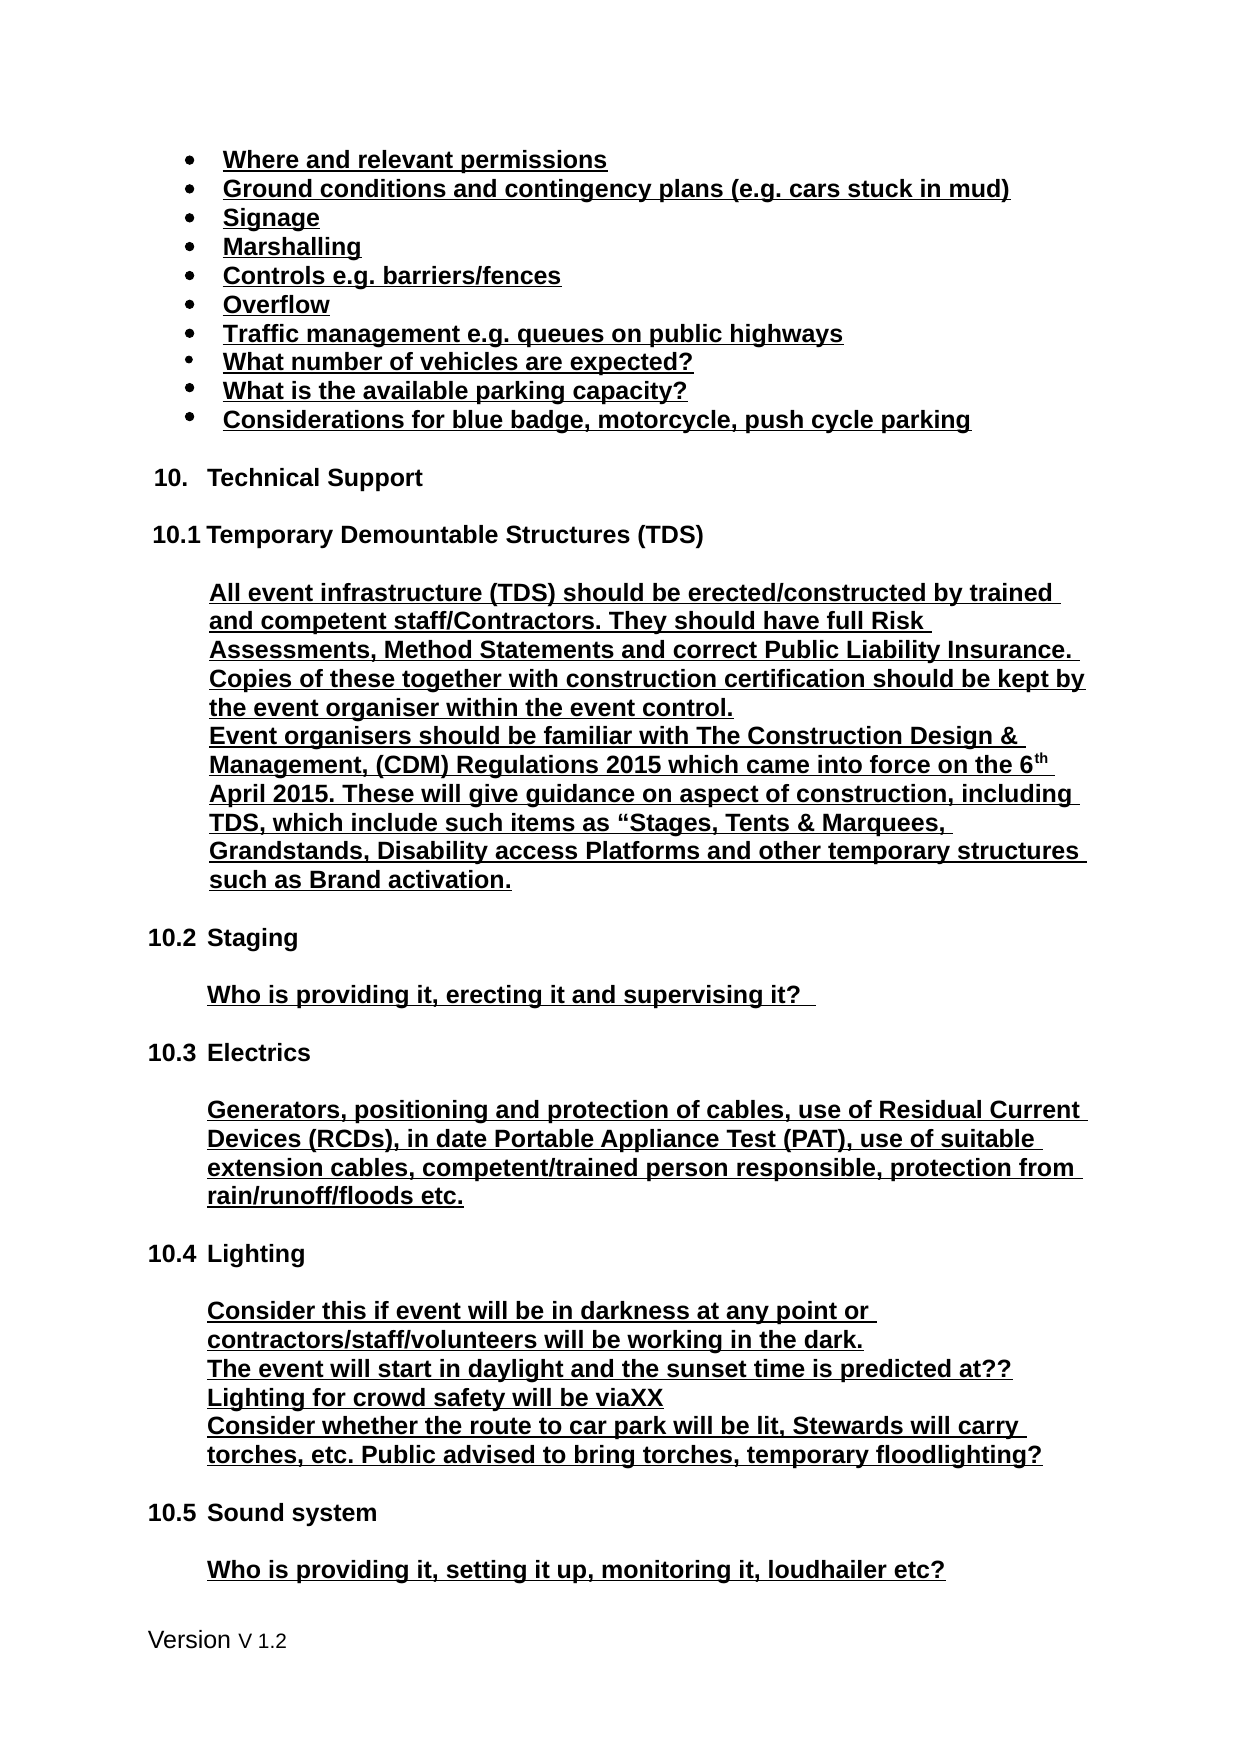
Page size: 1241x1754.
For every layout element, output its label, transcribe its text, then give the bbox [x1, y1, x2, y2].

text Who is providing it, setting it up, monitoring it, loudhailer etc? [207, 1555, 1092, 1584]
list Ground conditions and contingency plans (e.g. cars stuck in mud) [185, 174, 1092, 203]
text 10.1 Temporary Demountable Structures (TDS) [152, 520, 1092, 549]
text Consider whether the route to car park will be lit, Stewards will carry torches, etc. Public advised to bring torches, temporary floodlighting? [207, 1411, 1092, 1469]
list Overflow [185, 290, 1092, 318]
text The event will start in daylight and the sunset time is predicted at?? [207, 1354, 1092, 1383]
text Event organisers should be familiar with The Construction Design & Management, (CDM) Regulations 2015 which came into force on the 6th April 2015. These will give guidance on aspect of construction, including TDS, which include such items as “Stages, Tents & Marquees, Grandstands, Disability access Platforms and other temporary structures such as Brand activation. [209, 721, 1092, 894]
list What number of vehicles are expected? [185, 347, 1092, 376]
text Generators, positioning and protection of cables, use of Residual Current Devices (RCDs), in date Portable Appliance Test (PAT), use of suitable extension cables, competent/trained person responsible, protection from rain/runoff/floods etc. [207, 1095, 1092, 1210]
list Traffic management e.g. queues on public highways [185, 318, 1092, 347]
subtitle 10.3 Electrics [148, 1038, 1092, 1066]
text All event infrastructure (TDS) should be erected/constructed by trained and competent staff/Contractors. They should have full Risk Assessments, Method Statements and correct Public Liability Insurance. Copies of these together with construction certification should be kept by the event organiser within the event control. [209, 578, 1092, 721]
text 10. Technical Support [153, 463, 1092, 491]
subtitle 10.4 Lighting [148, 1239, 1092, 1268]
list Signage [185, 203, 1092, 232]
text Who is providing it, erecting it and supervising it? [207, 980, 1092, 1009]
list Considerations for blue badge, motorcycle, push cycle parking [185, 405, 1092, 434]
text Consider this if event will be in darkness at any point or contractors/staff/volunteers will be working in the dark. [207, 1296, 1092, 1354]
list Where and relevant permissions [185, 145, 1092, 174]
subtitle 10.5 Sound system [148, 1498, 1092, 1526]
text Lighting for crowd safety will be viaXX [207, 1383, 1092, 1411]
list Marshalling [185, 232, 1092, 261]
list Controls e.g. barriers/fences [185, 261, 1092, 290]
list What is the available parking capacity? [185, 376, 1092, 405]
text 10.2 Staging [148, 923, 1092, 951]
